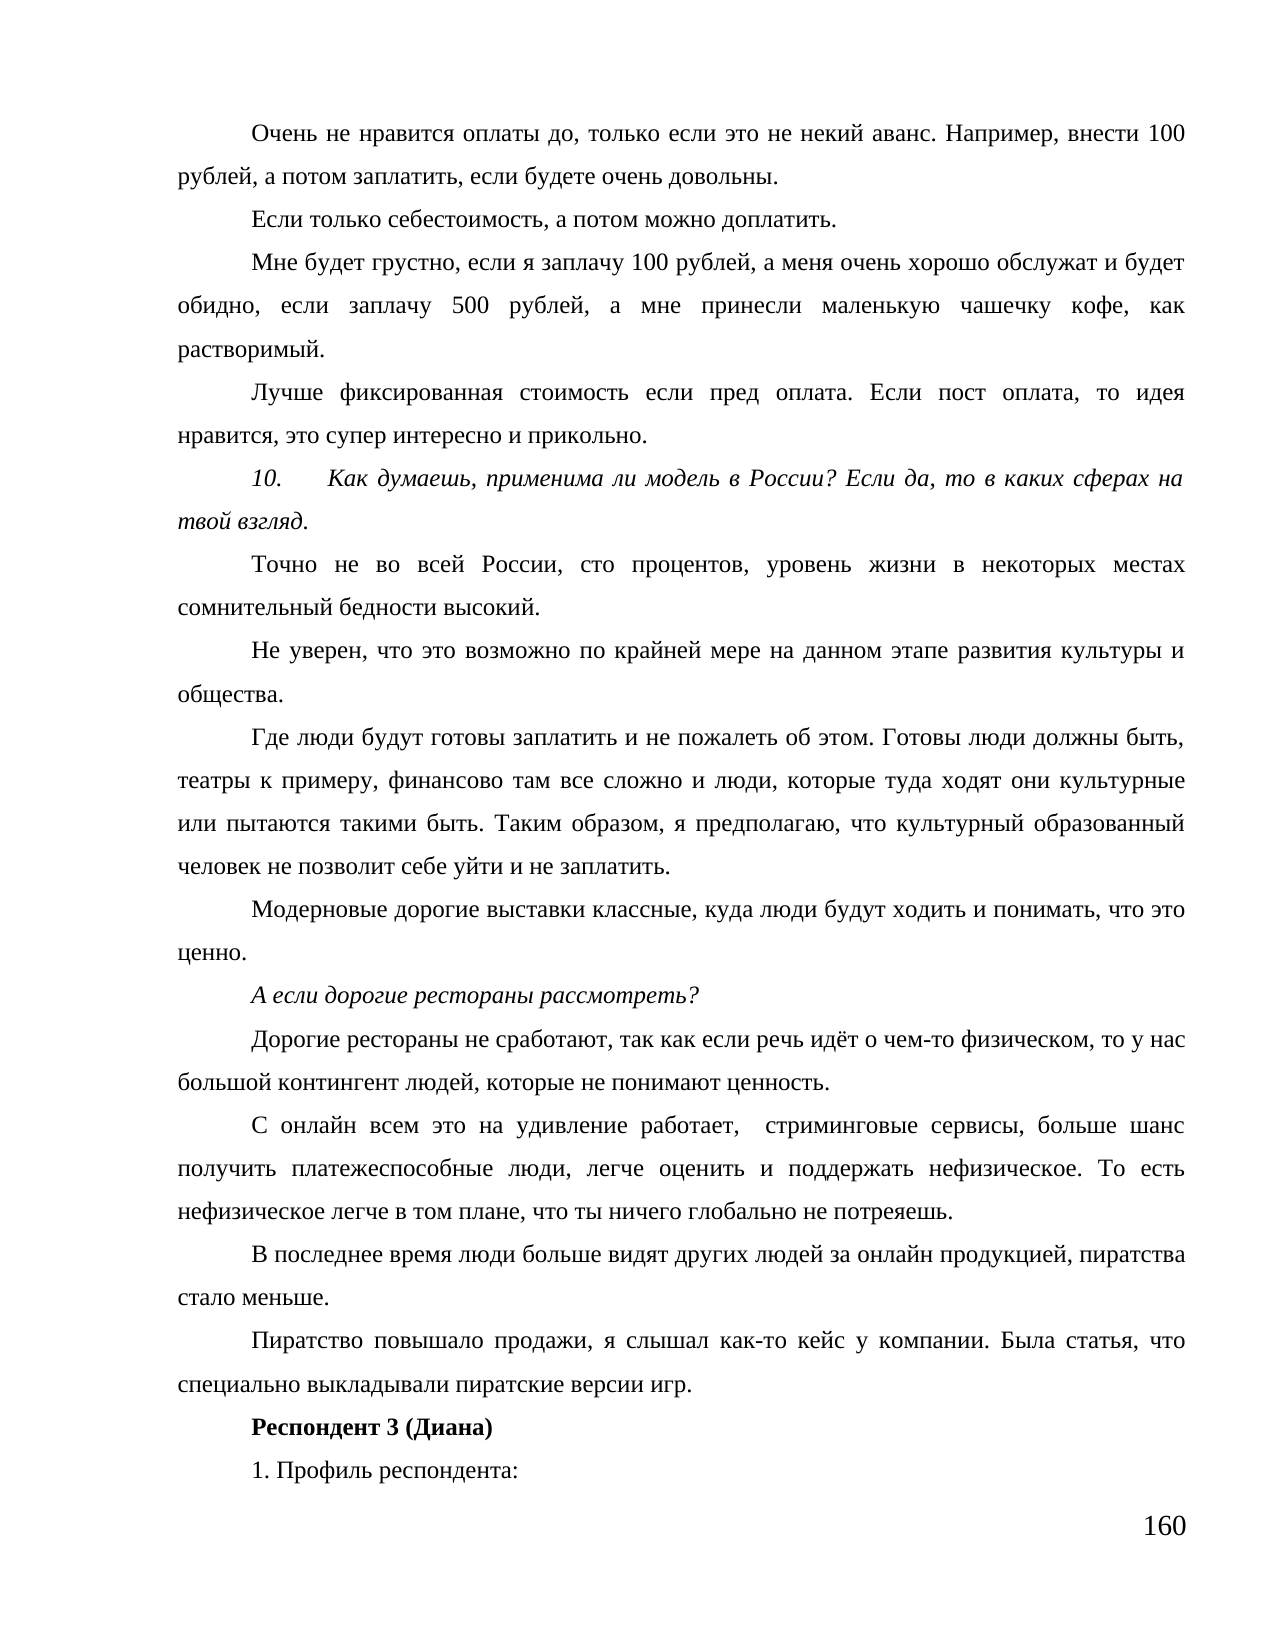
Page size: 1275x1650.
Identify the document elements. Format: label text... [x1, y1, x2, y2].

text Дорогие рестораны не сработают, так как если речь идёт о чем-то физическом, то у нас большой контингент людей, которые не понимают ценность. [177, 1024, 1186, 1096]
text Модерновые дорогие выставки классные, куда люди будут ходить и понимать, что это ценно. [177, 894, 1186, 966]
text Респондент 3 (Диана) [177, 1412, 1186, 1441]
list Как думаешь, применима ли модель в России? Если да, то в каких сферах на твой взгляд. [177, 463, 1186, 535]
text Очень не нравится оплаты до, только если это не некий аванс. Например, внести 100 рублей, а потом заплатить, если будете очень довольны. [177, 118, 1186, 190]
text В последнее время люди больше видят других людей за онлайн продукцией, пиратства стало меньше. [177, 1239, 1186, 1311]
text С онлайн всем это на удивление работает, стриминговые сервисы, больше шанс получить платежеспособные люди, легче оценить и поддержать нефизическое. То есть нефизическое легче в том плане, что ты ничего глобально не потреяешь. [177, 1110, 1186, 1225]
text Не уверен, что это возможно по крайней мере на данном этапе развития культуры и общества. [177, 636, 1186, 707]
text Где люди будут готовы заплатить и не пожалеть об этом. Готовы люди должны быть, театры к примеру, финансово там все сложно и люди, которые туда ходят они культурные или пытаются такими быть. Таким образом, я предполагаю, что культурный образованный человек не позволит себе уйти и не заплатить. [177, 722, 1186, 880]
text Точно не во всей России, сто процентов, уровень жизни в некоторых местах сомнительный бедности высокий. [177, 549, 1186, 621]
text Пиратство повышало продажи, я слышал как-то кейс у компании. Была статья, что специально выкладывали пиратские версии игр. [177, 1326, 1186, 1397]
text 1. Профиль респондента: [177, 1455, 1186, 1484]
text А если дорогие рестораны рассмотреть? [177, 981, 1186, 1009]
text Если только себестоимость, а потом можно доплатить. [177, 204, 1186, 233]
text Лучше фиксированная стоимость если пред оплата. Если пост оплата, то идея нравится, это супер интересно и прикольно. [177, 377, 1186, 449]
text Мне будет грустно, если я заплачу 100 рублей, а меня очень хорошо обслужат и будет обидно, если заплачу 500 рублей, а мне принесли маленькую чашечку кофе, как растворимый. [177, 247, 1186, 362]
